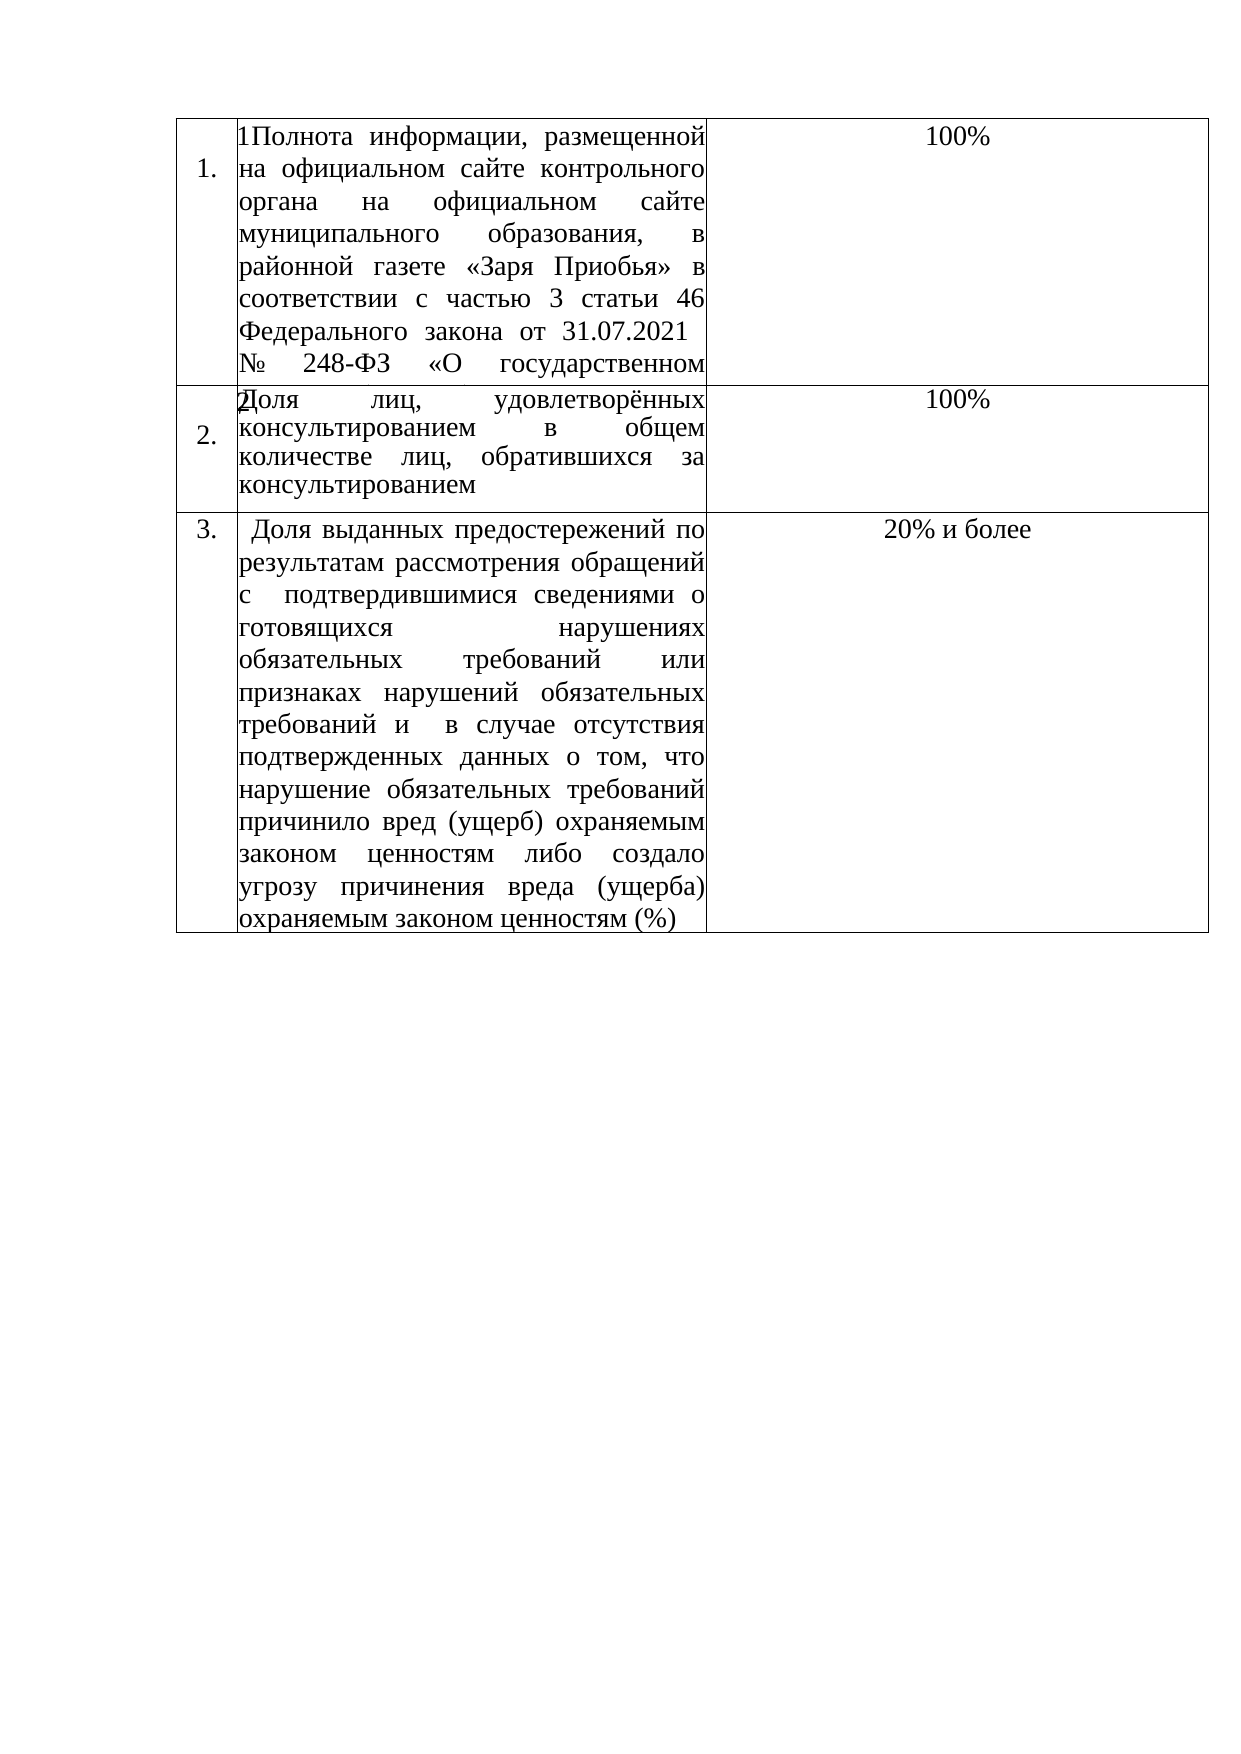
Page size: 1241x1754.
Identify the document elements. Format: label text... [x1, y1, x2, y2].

table_cell 20% и более [707, 513, 1208, 932]
table_cell 100% [707, 386, 1208, 512]
table_cell 100% [707, 119, 1208, 384]
table_cell 22. [177, 386, 237, 512]
table_cell Полнота информации, размещенной на официальном сайте контрольного органа на официальном сайте муниципального образования, в районной газете «Заря Приобья» в соответствии с частью 3 статьи 46 Федерального закона от 31.07.2021 № 248-ФЗ «О государственном контроле (надзоре) и муниципальном контроле в Российской Федерации» [238, 119, 706, 384]
table_cell Доля лиц, удовлетворённых консультированием в общем количестве лиц, обратившихся за консультированием [238, 386, 706, 512]
table_cell 3. [177, 513, 237, 932]
table_cell Доля выданных предостережений по результатам рассмотрения обращений с подтвердившимися сведениями о готовящихся нарушениях обязательных требований или признаках нарушений обязательных требований и в случае отсутствия подтвержденных данных о том, что нарушение обязательных требований причинило вред (ущерб) охраняемым законом ценностям либо создало угрозу причинения вреда (ущерба) охраняемым законом ценностям (%) [238, 513, 706, 932]
table_cell 11. [177, 119, 237, 384]
